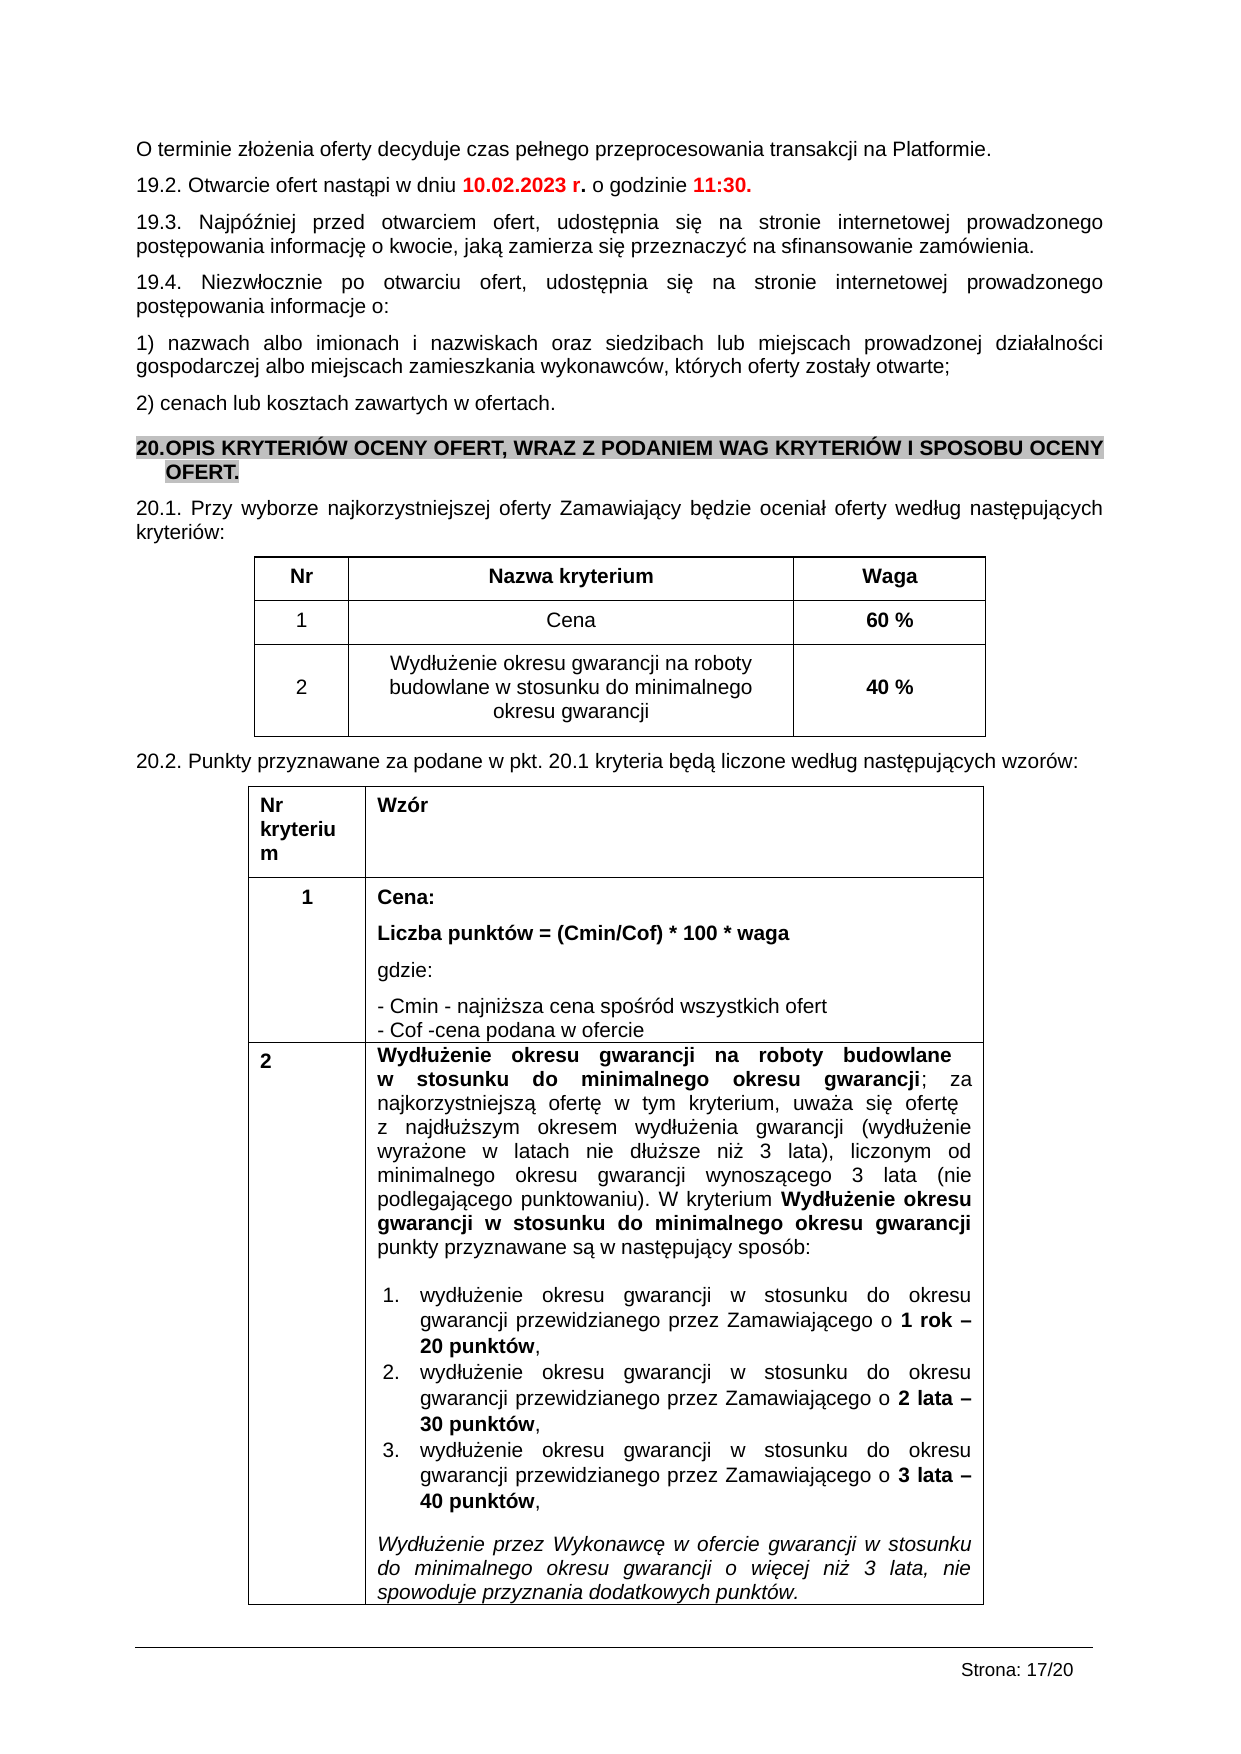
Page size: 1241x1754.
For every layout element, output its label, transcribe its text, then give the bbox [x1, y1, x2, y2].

subtitle 1) nazwach albo imionach i nazwiskach oraz siedzibach lub miejscach prowadzonej działalności gospodarczej albo miejscach zamieszkania wykonawców, których oferty zostały otwarte; [136, 330, 1104, 378]
table_header Nr [255, 558, 348, 600]
table_cell Cena [349, 601, 793, 644]
table_header Nr kryterium [249, 787, 365, 877]
subtitle 19.3. Najpóźniej przed otwarciem ofert, udostępnia się na stronie internetowej prowadzonego postępowania informację o kwocie, jaką zamierza się przeznaczyć na sfinansowanie zamówienia. [136, 209, 1104, 257]
table_header Wzór [366, 787, 983, 877]
table_header Nazwa kryterium [349, 558, 793, 600]
subtitle O terminie złożenia oferty decyduje czas pełnego przeprocesowania transakcji na Platformie. [136, 137, 1104, 161]
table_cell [366, 1043, 983, 1603]
subtitle 19.4. Niezwłocznie po otwarciu ofert, udostępnia się na stronie internetowej prowadzonego postępowania informacje o: [136, 270, 1104, 318]
subtitle 20.2. Punkty przyznawane za podane w pkt. 20.1 kryteria będą liczone według następujących wzorów: [136, 749, 1104, 773]
table_cell 1 [255, 601, 348, 644]
table_cell 1 [249, 878, 365, 1042]
table_cell 60 % [794, 601, 985, 644]
table_cell Wydłużenie okresu gwarancji na roboty budowlane w stosunku do minimalnego okresu gwarancji [349, 645, 793, 736]
table_header Waga [794, 558, 985, 600]
table_cell 40 % [794, 645, 985, 736]
subtitle 2) cenach lub kosztach zawartych w ofertach. [136, 391, 1104, 415]
table_cell Cena: Liczba punktów = (Cmin/Cof) * 100 * waga gdzie: - Cmin - najniższa cena spośród wszystkich ofert - Cof -cena podana w ofercie [366, 878, 983, 1042]
subtitle 20.1. Przy wyborze najkorzystniejszej oferty Zamawiający będzie oceniał oferty według następujących kryteriów: [136, 496, 1104, 544]
subtitle OPIS KRYTERIÓW OCENY OFERT, WRAZ Z PODANIEM WAG KRYTERIÓW I SPOSOBU OCENY OFERT. [136, 459, 1104, 483]
table_cell 2 [255, 645, 348, 736]
table_cell 2 [249, 1043, 365, 1603]
subtitle 19.2. Otwarcie ofert nastąpi w dniu 10.02.2023 r. o godzinie 11:30. [136, 173, 1104, 197]
